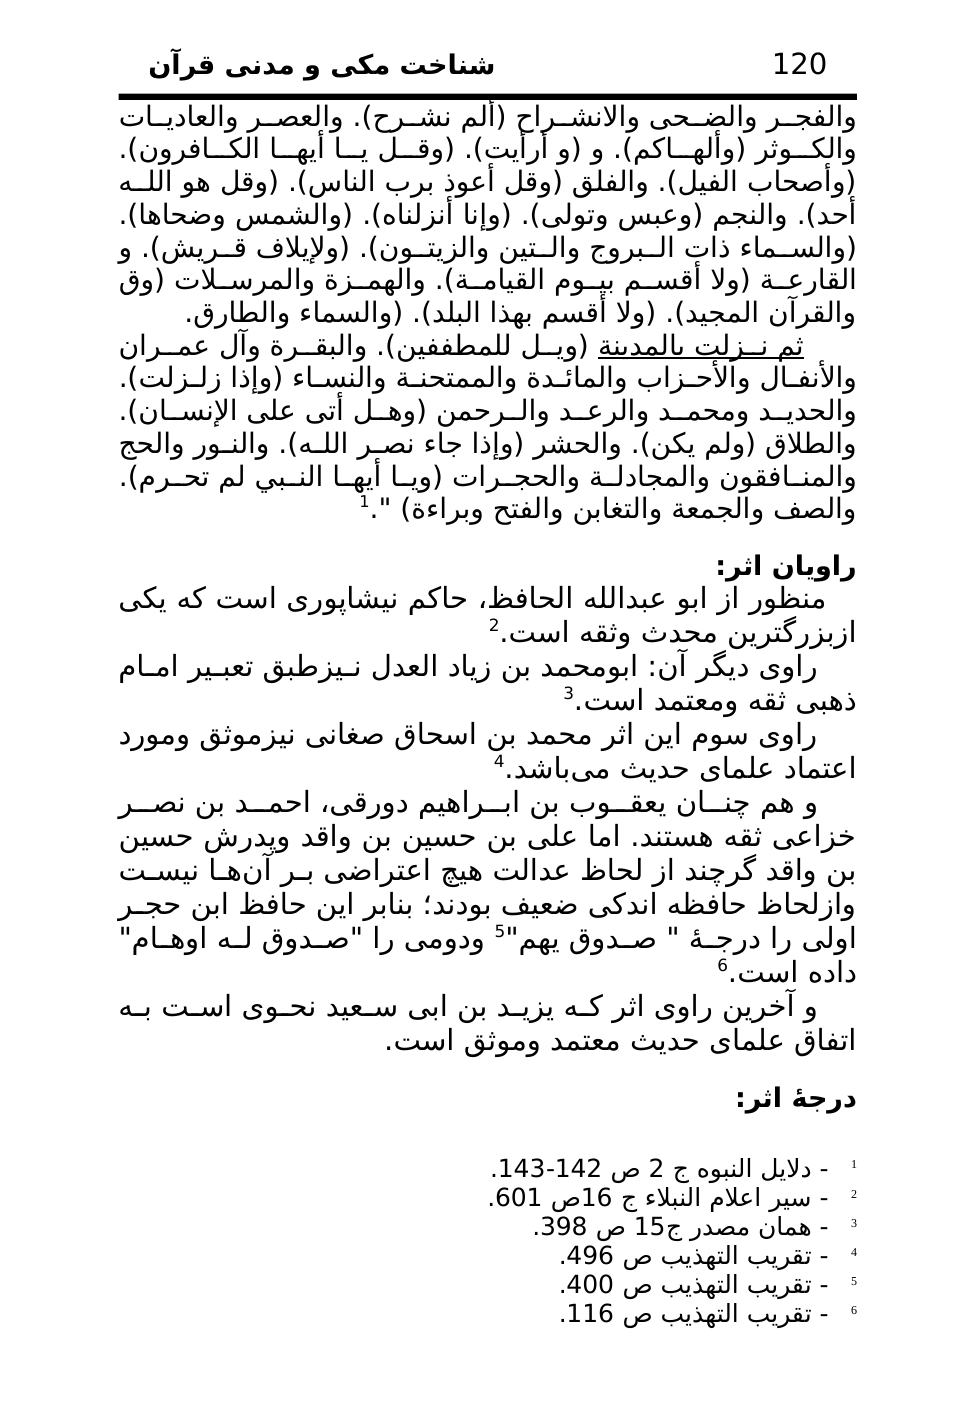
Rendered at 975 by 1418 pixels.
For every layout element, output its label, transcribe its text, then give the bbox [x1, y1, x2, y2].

text درجۀ اثر: [118, 1082, 857, 1114]
text منظور از ابو عبدالله الحافظ، حاکم نیشاپورى است که یکى ازبزرگترین محدث وثقه است. [118, 582, 857, 650]
text و آخرین راوى اثر که یزید بن ابى سعید نحوى است به اتفاق علماى حدیث معتمد وموثق است. [118, 989, 857, 1057]
text راویان اثر: [118, 550, 857, 582]
text راوى سوم این اثر محمد بن اسحاق صغانى نیزموثق ومورد اعتماد علماى حدیث مى‌باشد. [118, 718, 857, 786]
text ثم نزلت بالمدينة (ويل للمطففين). والبقرة وآل عمران والأنفال والأحزاب والمائدة والممتحنة والنساء (وإذا زلزلت). والحديد ومحمد والرعد والرحمن (وهل أتى على الإنسان). والطلاق (ولم يكن). والحشر (وإذا جاء نصر الله). والنور والحج والمنافقون والمجادلة والحجرات (ويا أيها النبي لم تحرم). والصف والجمعة والتغابن والفتح وبراءة) ". [118, 329, 857, 525]
text راوى دیگر آن: ابومحمد بن زیاد العدل نیزطبق تعبیر امام ذهبى ثقه ومعتمد است. [118, 650, 857, 718]
text و هم چنان یعقوب بن ابراهیم دورقى، احمد بن نصر خزاعى ثقه هستند. اما على بن حسین بن واقد وپدرش حسین بن واقد گرچند از لحاظ عدالت هیچ اعتراضى بر آن‌ها نیست وازلحاظ حافظه اندکى ضعیف بودند؛ بنابر این حافظ ابن حجر اولى را درجۀ " صدوق یهم" ودومى را "صدوق له اوهام" داده است. [118, 786, 857, 989]
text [118, 100, 857, 329]
